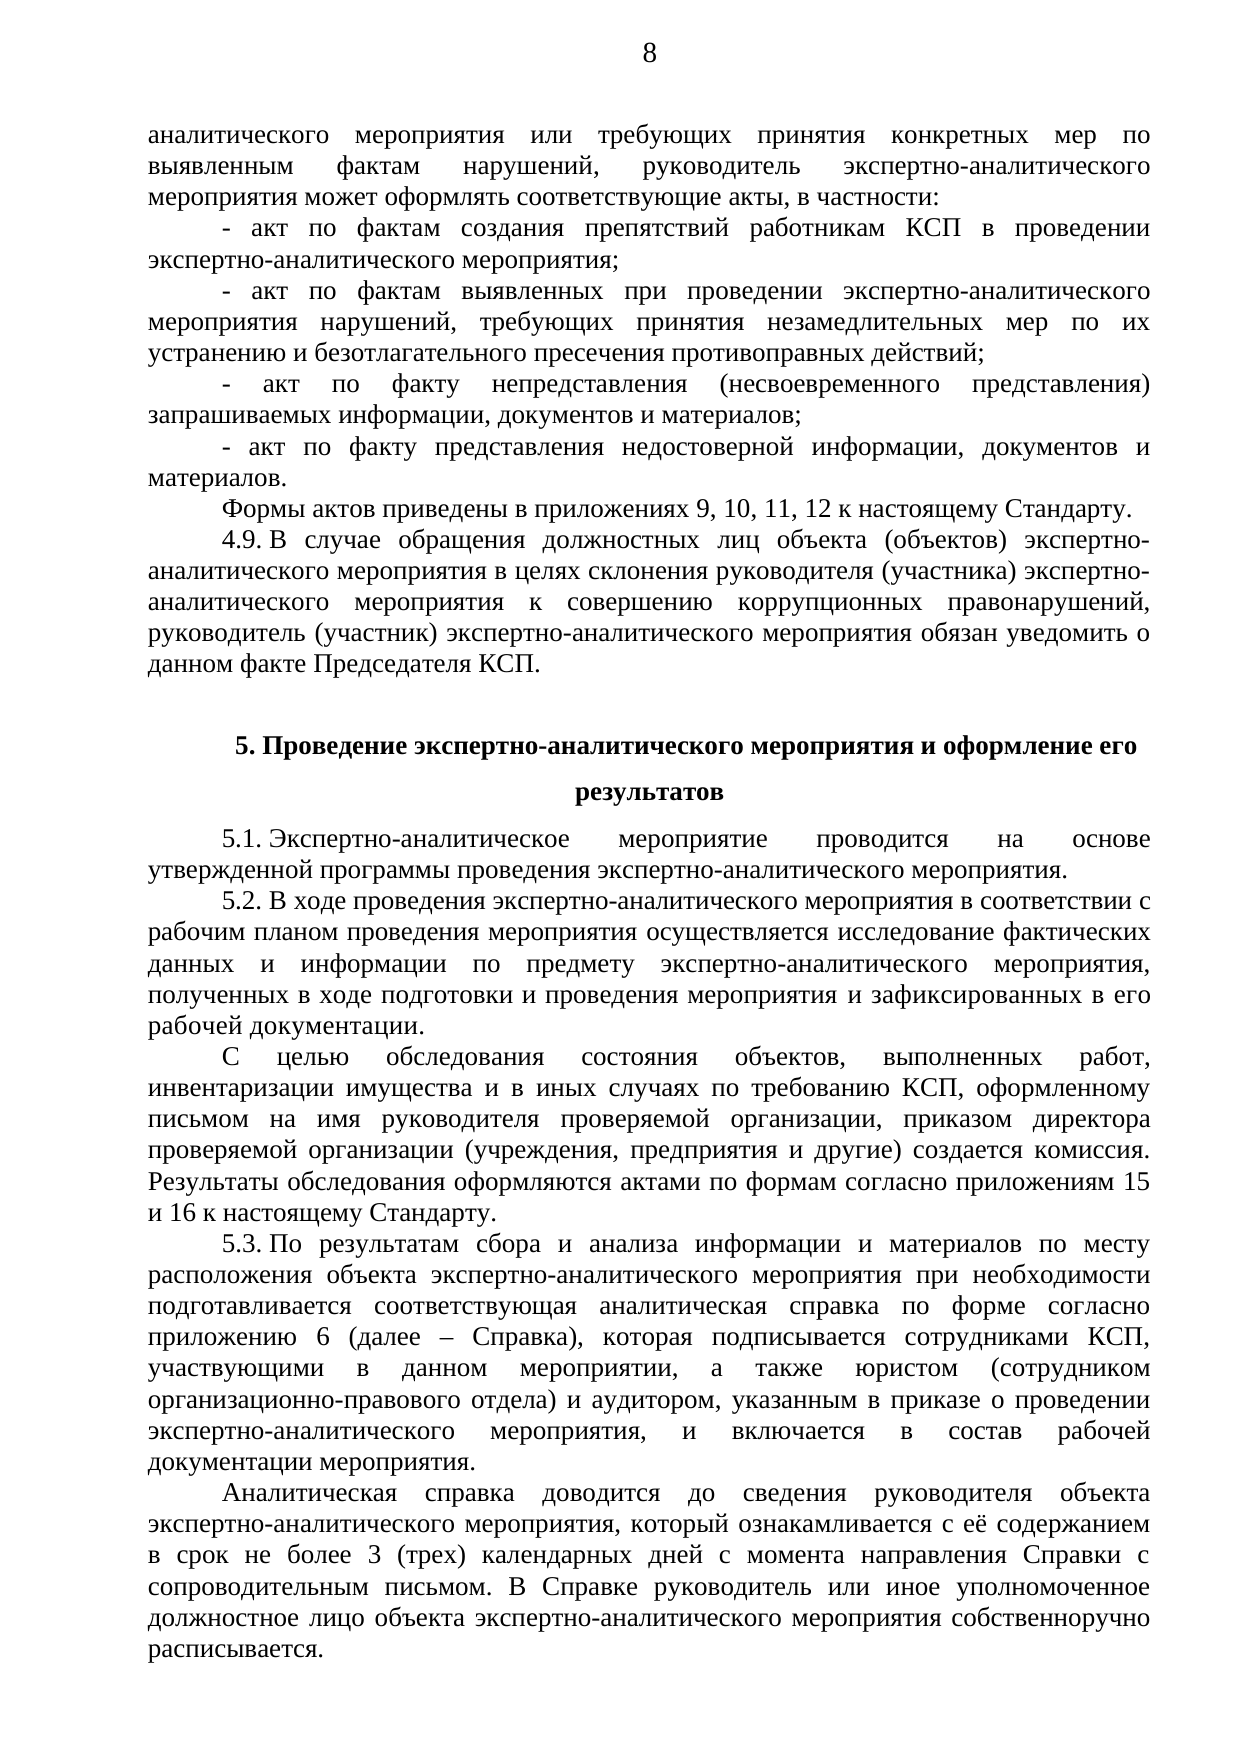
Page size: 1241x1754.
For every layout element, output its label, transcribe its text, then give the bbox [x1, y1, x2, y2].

text - акт по фактам выявленных при проведении экспертно-аналитического мероприятия нарушений, требующих принятия незамедлительных мер по их устранению и безотлагательного пресечения противоправных действий; [148, 274, 1152, 367]
text Аналитическая справка доводится до сведения руководителя объекта экспертно-аналитического мероприятия, который ознакамливается с её содержанием в срок не более 3 (трех) календарных дней с момента направления Справки с сопроводительным письмом. В Справке руководитель или иное уполномоченное должностное лицо объекта экспертно-аналитического мероприятия собственноручно расписывается. [148, 1476, 1152, 1663]
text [148, 118, 1152, 212]
text Формы актов приведены в приложениях 9, 10, 11, 12 к настоящему Стандарту. [148, 492, 1152, 523]
text С целью обследования состояния объектов, выполненных работ, инвентаризации имущества и в иных случаях по требованию КСП, оформленному письмом на имя руководителя проверяемой организации, приказом директора проверяемой организации (учреждения, предприятия и другие) создается комиссия. Результаты обследования оформляются актами по формам согласно приложениям 15 и 16 к настоящему Стандарту. [148, 1040, 1152, 1227]
text 5.2. В ходе проведения экспертно-аналитического мероприятия в соответствии с рабочим планом проведения мероприятия осуществляется исследование фактических данных и информации по предмету экспертно-аналитического мероприятия, полученных в ходе подготовки и проведения мероприятия и зафиксированных в его рабочей документации. [148, 884, 1152, 1040]
text - акт по факту непредставления (несвоевременного представления) запрашиваемых информации, документов и материалов; [148, 367, 1152, 429]
text - акт по фактам создания препятствий работникам КСП в проведении экспертно-аналитического мероприятия; [148, 212, 1152, 274]
text 5.1. Экспертно-аналитическое мероприятие проводится на основе утвержденной программы проведения экспертно-аналитического мероприятия. [148, 822, 1152, 884]
text 5.3. По результатам сбора и анализа информации и материалов по месту расположения объекта экспертно-аналитического мероприятия при необходимости подготавливается соответствующая аналитическая справка по форме согласно приложению 6 (далее – Справка), которая подписывается сотрудниками КСП, участвующими в данном мероприятии, а также юристом (сотрудником организационно-правового отдела) и аудитором, указанным в приказе о проведении экспертно-аналитического мероприятия, и включается в состав рабочей документации мероприятия. [148, 1227, 1152, 1476]
text - акт по факту представления недостоверной информации, документов и материалов. [148, 429, 1152, 492]
subtitle 5. Проведение экспертно-аналитического мероприятия и оформление его результатов [148, 729, 1152, 807]
text 4.9. В случае обращения должностных лиц объекта (объектов) экспертно-аналитического мероприятия в целях склонения руководителя (участника) экспертно-аналитического мероприятия к совершению коррупционных правонарушений, руководитель (участник) экспертно-аналитического мероприятия обязан уведомить о данном факте Председателя КСП. [148, 523, 1152, 679]
